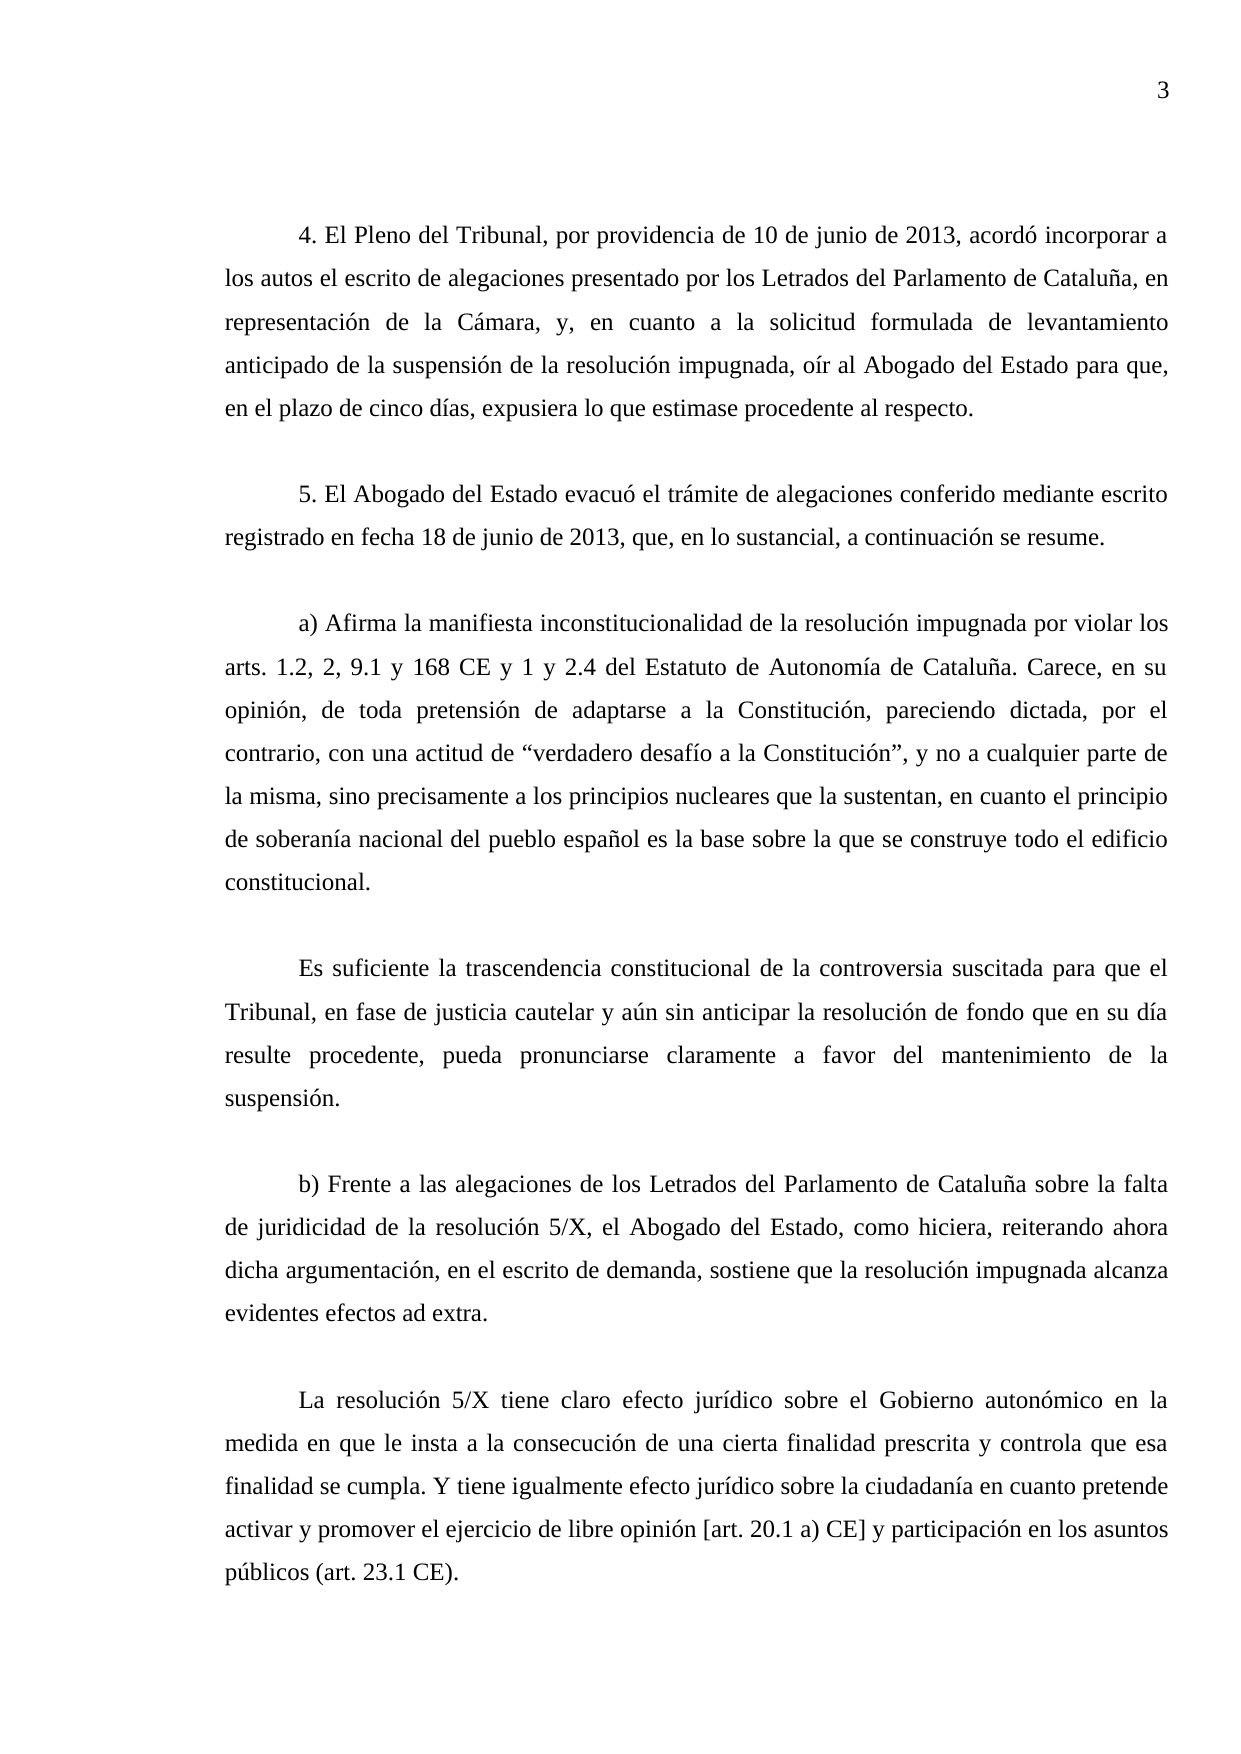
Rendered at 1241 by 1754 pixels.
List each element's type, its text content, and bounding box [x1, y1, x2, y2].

text La resolución 5/X tiene claro efecto jurídico sobre el Gobierno autonómico en la medida en que le insta a la consecución de una cierta finalidad prescrita y controla que esa finalidad se cumpla. Y tiene igualmente efecto jurídico sobre la ciudadanía en cuanto pretende activar y promover el ejercicio de libre opinión [art. 20.1 a) CE] y participación en los asuntos públicos (art. 23.1 CE). [224, 1385, 1169, 1586]
text b) Frente a las alegaciones de los Letrados del Parlamento de Cataluña sobre la falta de juridicidad de la resolución 5/X, el Abogado del Estado, como hiciera, reiterando ahora dicha argumentación, en el escrito de demanda, sostiene que la resolución impugnada alcanza evidentes efectos ad extra. [224, 1169, 1169, 1327]
text 4. El Pleno del Tribunal, por providencia de 10 de junio de 2013, acordó incorporar a los autos el escrito de alegaciones presentado por los Letrados del Parlamento de Cataluña, en representación de la Cámara, y, en cuanto a la solicitud formulada de levantamiento anticipado de la suspensión de la resolución impugnada, oír al Abogado del Estado para que, en el plazo de cinco días, expusiera lo que estimase procedente al respecto. [224, 220, 1169, 422]
text 5. El Abogado del Estado evacuó el trámite de alegaciones conferido mediante escrito registrado en fecha 18 de junio de 2013, que, en lo sustancial, a continuación se resume. [224, 479, 1169, 551]
text a) Afirma la manifiesta inconstitucionalidad de la resolución impugnada por violar los arts. 1.2, 2, 9.1 y 168 CE y 1 y 2.4 del Estatuto de Autonomía de Cataluña. Carece, en su opinión, de toda pretensión de adaptarse a la Constitución, pareciendo dictada, por el contrario, con una actitud de “verdadero desafío a la Constitución”, y no a cualquier parte de la misma, sino precisamente a los principios nucleares que la sustentan, en cuanto el principio de soberanía nacional del pueblo español es la base sobre la que se construye todo el edificio constitucional. [224, 608, 1169, 896]
text Es suficiente la trascendencia constitucional de la controversia suscitada para que el Tribunal, en fase de justicia cautelar y aún sin anticipar la resolución de fondo que en su día resulte procedente, pueda pronunciarse claramente a favor del mantenimiento de la suspensión. [224, 953, 1169, 1112]
